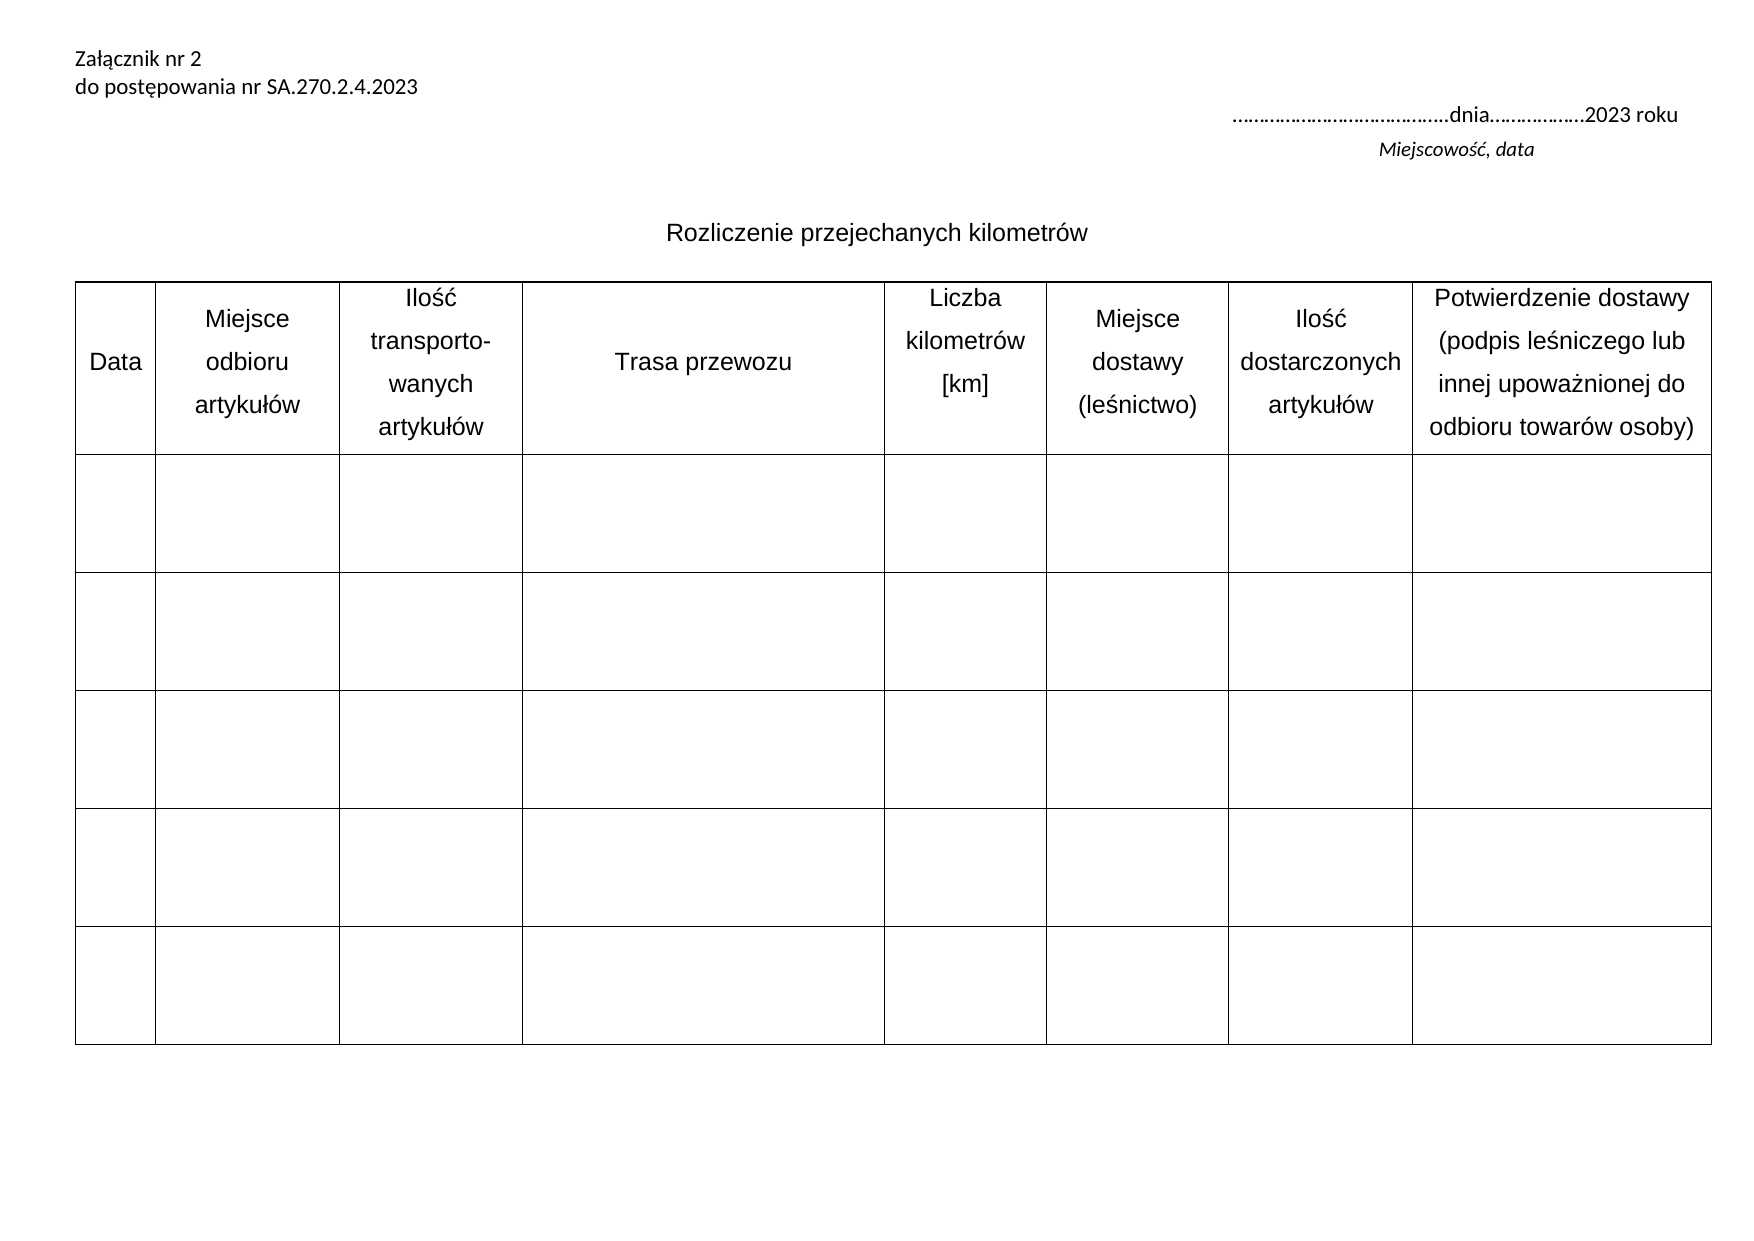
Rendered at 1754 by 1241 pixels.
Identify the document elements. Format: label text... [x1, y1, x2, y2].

table_cell [340, 573, 522, 690]
table_cell [340, 809, 522, 926]
table_cell [76, 573, 155, 690]
table_cell [523, 455, 884, 572]
table_cell [523, 927, 884, 1044]
table_cell [1229, 573, 1412, 690]
table_cell [1047, 809, 1228, 926]
table_cell [156, 809, 339, 926]
table_header Miejsce odbioru artykułów [156, 283, 339, 454]
table_cell [76, 455, 155, 572]
table_header Potwierdzenie dostawy (podpis leśniczego lub innej upoważnionej do odbioru towarów osoby) [1413, 283, 1711, 454]
table_header Liczba kilometrów [km] [885, 283, 1046, 454]
table_cell [523, 573, 884, 690]
text …………………………………..dnia………………2023 roku [75, 101, 1679, 128]
table_cell [1229, 691, 1412, 808]
table_cell [1413, 455, 1711, 572]
table_header Ilość transporto-wanych artykułów [340, 283, 522, 454]
table_cell [885, 927, 1046, 1044]
table_cell [1413, 691, 1711, 808]
table_header Miejsce dostawy (leśnictwo) [1047, 283, 1228, 454]
table_cell [340, 927, 522, 1044]
table_cell [523, 809, 884, 926]
table_cell [1047, 455, 1228, 572]
table_cell [156, 691, 339, 808]
table_cell [1413, 927, 1711, 1044]
table_cell [885, 573, 1046, 690]
table_cell [523, 691, 884, 808]
table_cell [76, 809, 155, 926]
table_cell [1047, 927, 1228, 1044]
table_cell [76, 691, 155, 808]
table_cell [156, 927, 339, 1044]
table_header Trasa przewozu [523, 283, 884, 454]
table_cell [1413, 573, 1711, 690]
table_cell [340, 455, 522, 572]
text Rozliczenie przejechanych kilometrów [75, 217, 1679, 246]
table_cell [1413, 809, 1711, 926]
table_cell [156, 573, 339, 690]
table_header Data [76, 283, 155, 454]
table_cell [340, 691, 522, 808]
table_cell [885, 455, 1046, 572]
table_cell [1229, 455, 1412, 572]
table_cell [885, 691, 1046, 808]
table_cell [885, 809, 1046, 926]
table_header Ilość dostarczonych artykułów [1229, 283, 1412, 454]
table_cell [1047, 691, 1228, 808]
table_cell [76, 927, 155, 1044]
table_cell [1229, 927, 1412, 1044]
table_cell [1229, 809, 1412, 926]
table_cell [156, 455, 339, 572]
table_cell [1047, 573, 1228, 690]
